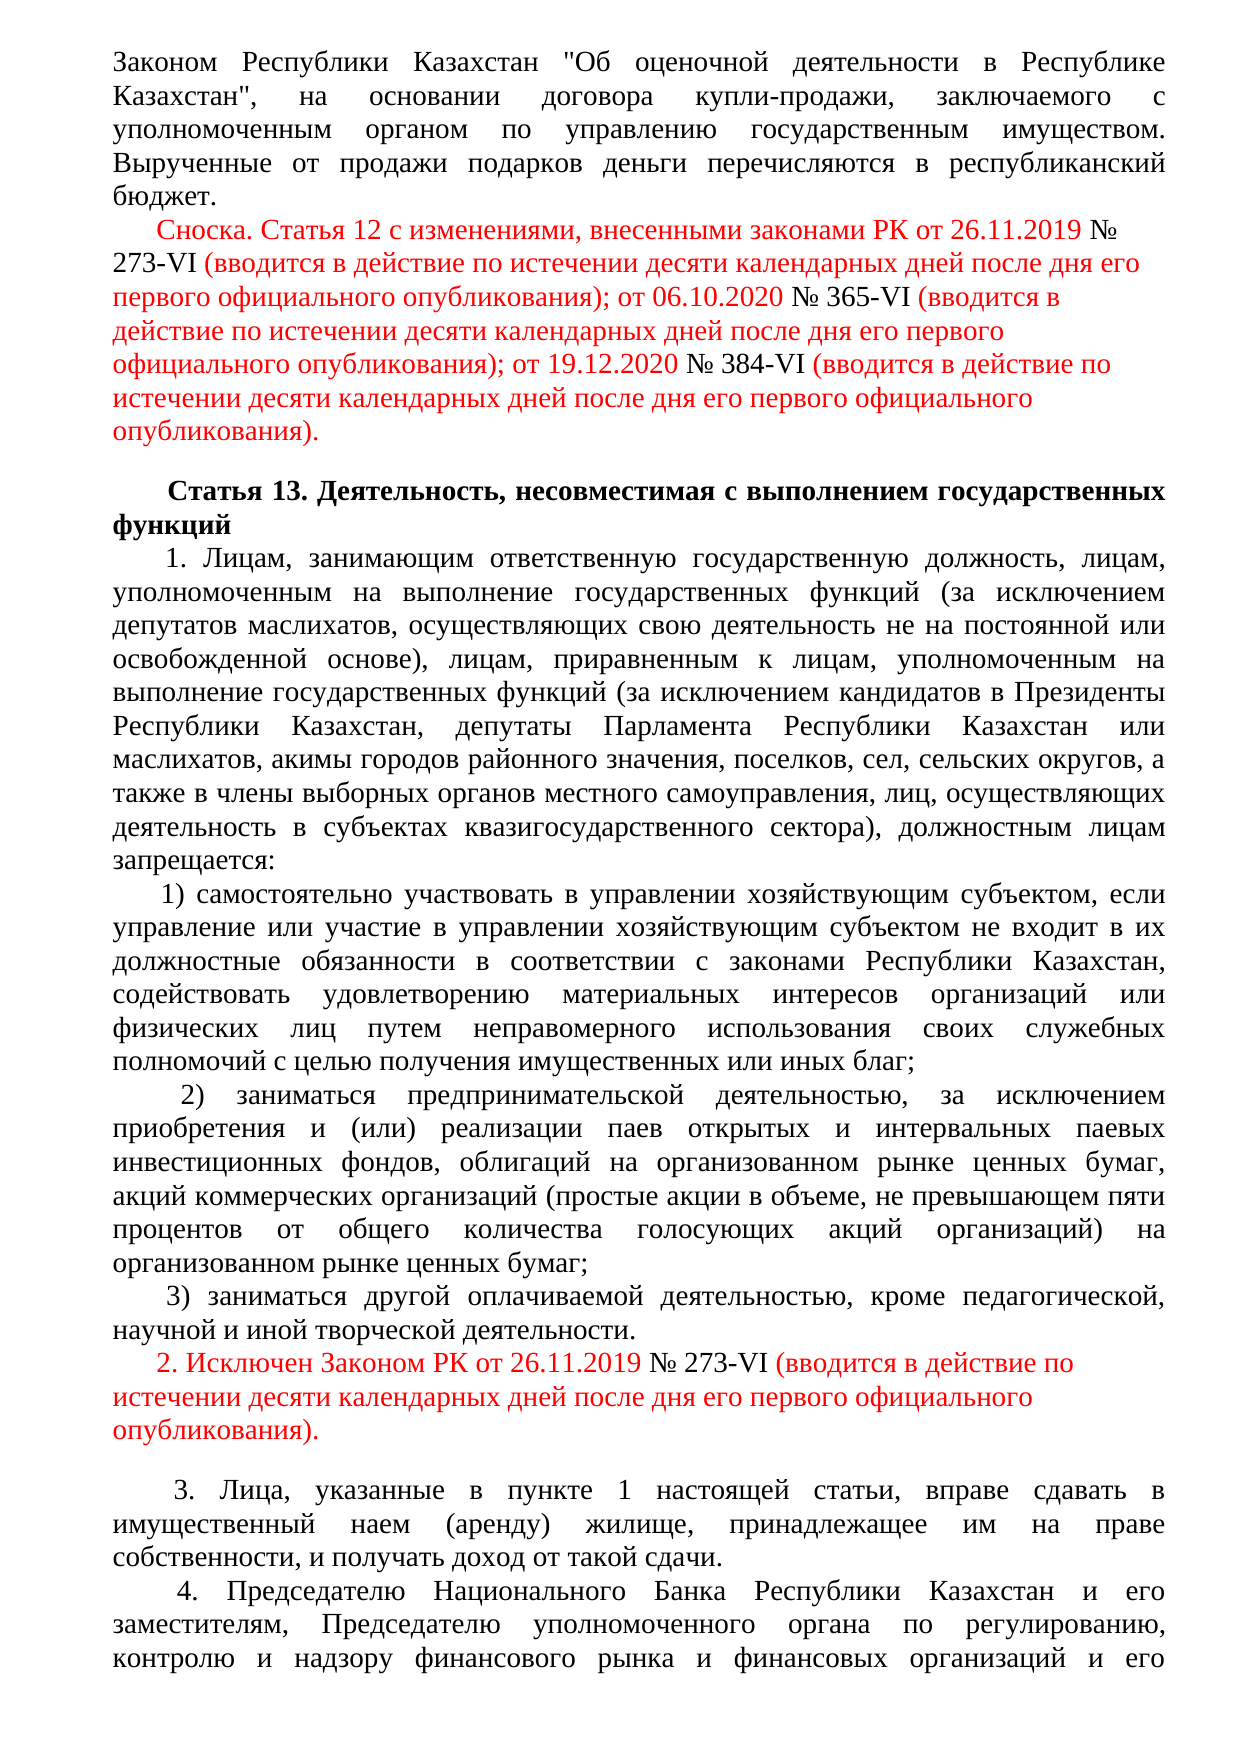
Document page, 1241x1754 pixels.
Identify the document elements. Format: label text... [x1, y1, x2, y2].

text 2. Исключен Законом РК от 26.11.2019 № 273-VI (вводится в действие по истечении десяти календарных дней после дня его первого официального опубликования). [112, 1345, 1166, 1472]
text Сноска. Статья 12 с изменениями, внесенными законами РК от 26.11.2019 № 273-VI (вводится в действие по истечении десяти календарных дней после дня его первого официального опубликования); от 06.10.2020 № 365-VI (вводится в действие по истечении десяти календарных дней после дня его первого официального опубликования); от 19.12.2020 № 384-VI (вводится в действие по истечении десяти календарных дней после дня его первого официального опубликования). [112, 212, 1166, 473]
text Статья 13. Деятельность, несовместимая с выполнением государственных функций [112, 473, 1166, 540]
text 3) заниматься другой оплачиваемой деятельностью, кроме педагогической, научной и иной творческой деятельности. [112, 1278, 1166, 1345]
text 1. Лицам, занимающим ответственную государственную должность, лицам, уполномоченным на выполнение государственных функций (за исключением депутатов маслихатов, осуществляющих свою деятельность не на постоянной или освобожденной основе), лицам, приравненным к лицам, уполномоченным на выполнение государственных функций (за исключением кандидатов в Президенты Республики Казахстан, депутаты Парламента Республики Казахстан или маслихатов, акимы городов районного значения, поселков, сел, сельских округов, а также в члены выборных органов местного самоуправления, лиц, осуществляющих деятельность в субъектах квазигосударственного сектора), должностным лицам запрещается: [112, 540, 1166, 876]
text 1) самостоятельно участвовать в управлении хозяйствующим субъектом, если управление или участие в управлении хозяйствующим субъектом не входит в их должностные обязанности в соответствии с законами Республики Казахстан, содействовать удовлетворению материальных интересов организаций или физических лиц путем неправомерного использования своих служебных полномочий с целью получения имущественных или иных благ; [112, 876, 1166, 1077]
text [112, 44, 1166, 212]
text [112, 1573, 1166, 1673]
text 3. Лица, указанные в пункте 1 настоящей статьи, вправе сдавать в имущественный наем (аренду) жилище, принадлежащее им на праве собственности, и получать доход от такой сдачи. [112, 1472, 1166, 1573]
text 2) заниматься предпринимательской деятельностью, за исключением приобретения и (или) реализации паев открытых и интервальных паевых инвестиционных фондов, облигаций на организованном рынке ценных бумаг, акций коммерческих организаций (простые акции в объеме, не превышающем пяти процентов от общего количества голосующих акций организаций) на организованном рынке ценных бумаг; [112, 1077, 1166, 1278]
